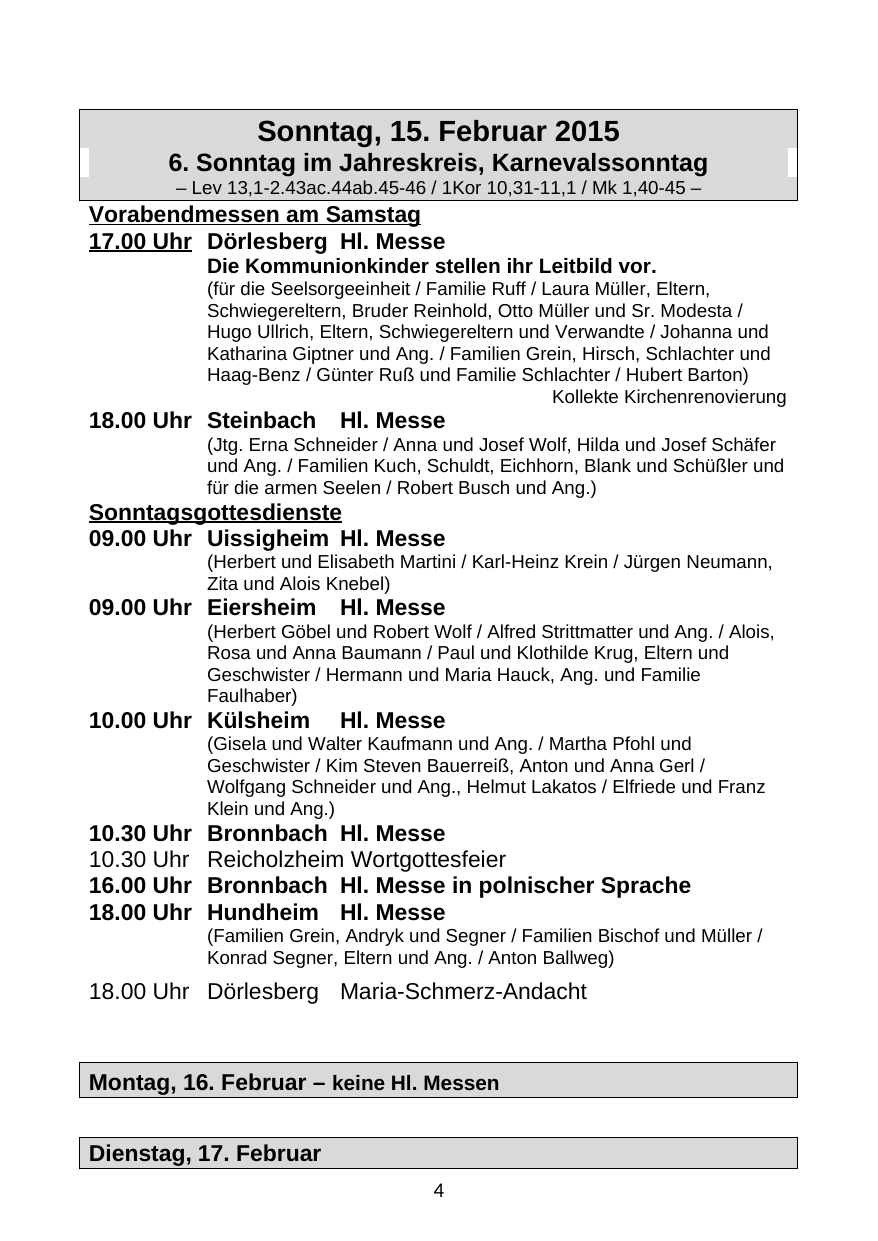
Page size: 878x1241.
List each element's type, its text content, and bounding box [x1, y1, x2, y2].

text Katharina Giptner und Ang. / Familien Grein, Hirsch, Schlachter und [89, 343, 788, 364]
text Rosa und Anna Baumann / Paul und Klothilde Krug, Eltern und [89, 642, 788, 664]
text Zita und Alois Knebel) [89, 573, 788, 594]
text (Gisela und Walter Kaufmann und Ang. / Martha Pfohl und [89, 733, 788, 755]
text Sonntagsgottesdienste [89, 498, 788, 525]
text Kollekte Kirchenrenovierung [89, 386, 788, 407]
text – Lev 13,1-2.43ac.44ab.45-46 / 1Kor 10,31-11,1 / Mk 1,40-45 – [80, 171, 797, 200]
text 17.00 Uhr Dörlesberg Hl. Messe [89, 228, 788, 254]
text für die armen Seelen / Robert Busch und Ang.) [89, 477, 788, 498]
text Klein und Ang.) [89, 798, 788, 819]
text 18.00 Uhr Hundheim Hl. Messe [89, 898, 788, 925]
text Dienstag, 17. Februar [80, 1138, 797, 1168]
text (Familien Grein, Andryk und Segner / Familien Bischof und Müller / [89, 925, 788, 946]
text Konrad Segner, Eltern und Ang. / Anton Ballweg) [89, 946, 788, 968]
text 09.00 Uhr Eiersheim Hl. Messe [89, 594, 788, 621]
text Wolfgang Schneider und Ang., Helmut Lakatos / Elfriede und Franz [89, 776, 788, 798]
text 10.30 Uhr Bronnbach Hl. Messe [89, 819, 788, 846]
text 16.00 Uhr Bronnbach Hl. Messe in polnischer Sprache [89, 872, 788, 898]
text (Jtg. Erna Schneider / Anna und Josef Wolf, Hilda und Josef Schäfer [89, 434, 788, 455]
text (Herbert Göbel und Robert Wolf / Alfred Strittmatter und Ang. / Alois, [89, 621, 788, 642]
text Vorabendmessen am Samstag [89, 201, 788, 228]
text 18.00 Uhr Steinbach Hl. Messe [89, 407, 788, 434]
text (für die Seelsorgeeinheit / Familie Ruff / Laura Müller, Eltern, [89, 278, 788, 299]
text Haag-Benz / Günter Ruß und Familie Schlachter / Hubert Barton) [89, 364, 788, 386]
text Hugo Ullrich, Eltern, Schwiegereltern und Verwandte / Johanna und [89, 321, 788, 343]
text Geschwister / Kim Steven Bauerreiß, Anton und Anna Gerl / [89, 755, 788, 776]
text 10.00 Uhr Külsheim Hl. Messe [89, 707, 788, 733]
text 6. Sonntag im Jahreskreis, Karnevalssonntag [89, 148, 788, 171]
text 10.30 Uhr Reicholzheim Wortgottesfeier [89, 846, 788, 872]
text Schwiegereltern, Bruder Reinhold, Otto Müller und Sr. Modesta / [89, 299, 788, 321]
text 09.00 Uhr Uissigheim Hl. Messe [89, 525, 788, 551]
text Montag, 16. Februar – keine Hl. Messen [80, 1063, 797, 1097]
text 18.00 Uhr Dörlesberg Maria-Schmerz-Andacht [89, 978, 788, 1004]
text Die Kommunionkinder stellen ihr Leitbild vor. [89, 254, 788, 278]
text (Herbert und Elisabeth Martini / Karl-Heinz Krein / Jürgen Neumann, [89, 551, 788, 573]
text Geschwister / Hermann und Maria Hauck, Ang. und Familie [89, 664, 788, 685]
text Faulhaber) [89, 685, 788, 707]
text und Ang. / Familien Kuch, Schuldt, Eichhorn, Blank und Schüßler und [89, 455, 788, 477]
text Sonntag, 15. Februar 2015 [80, 110, 797, 148]
